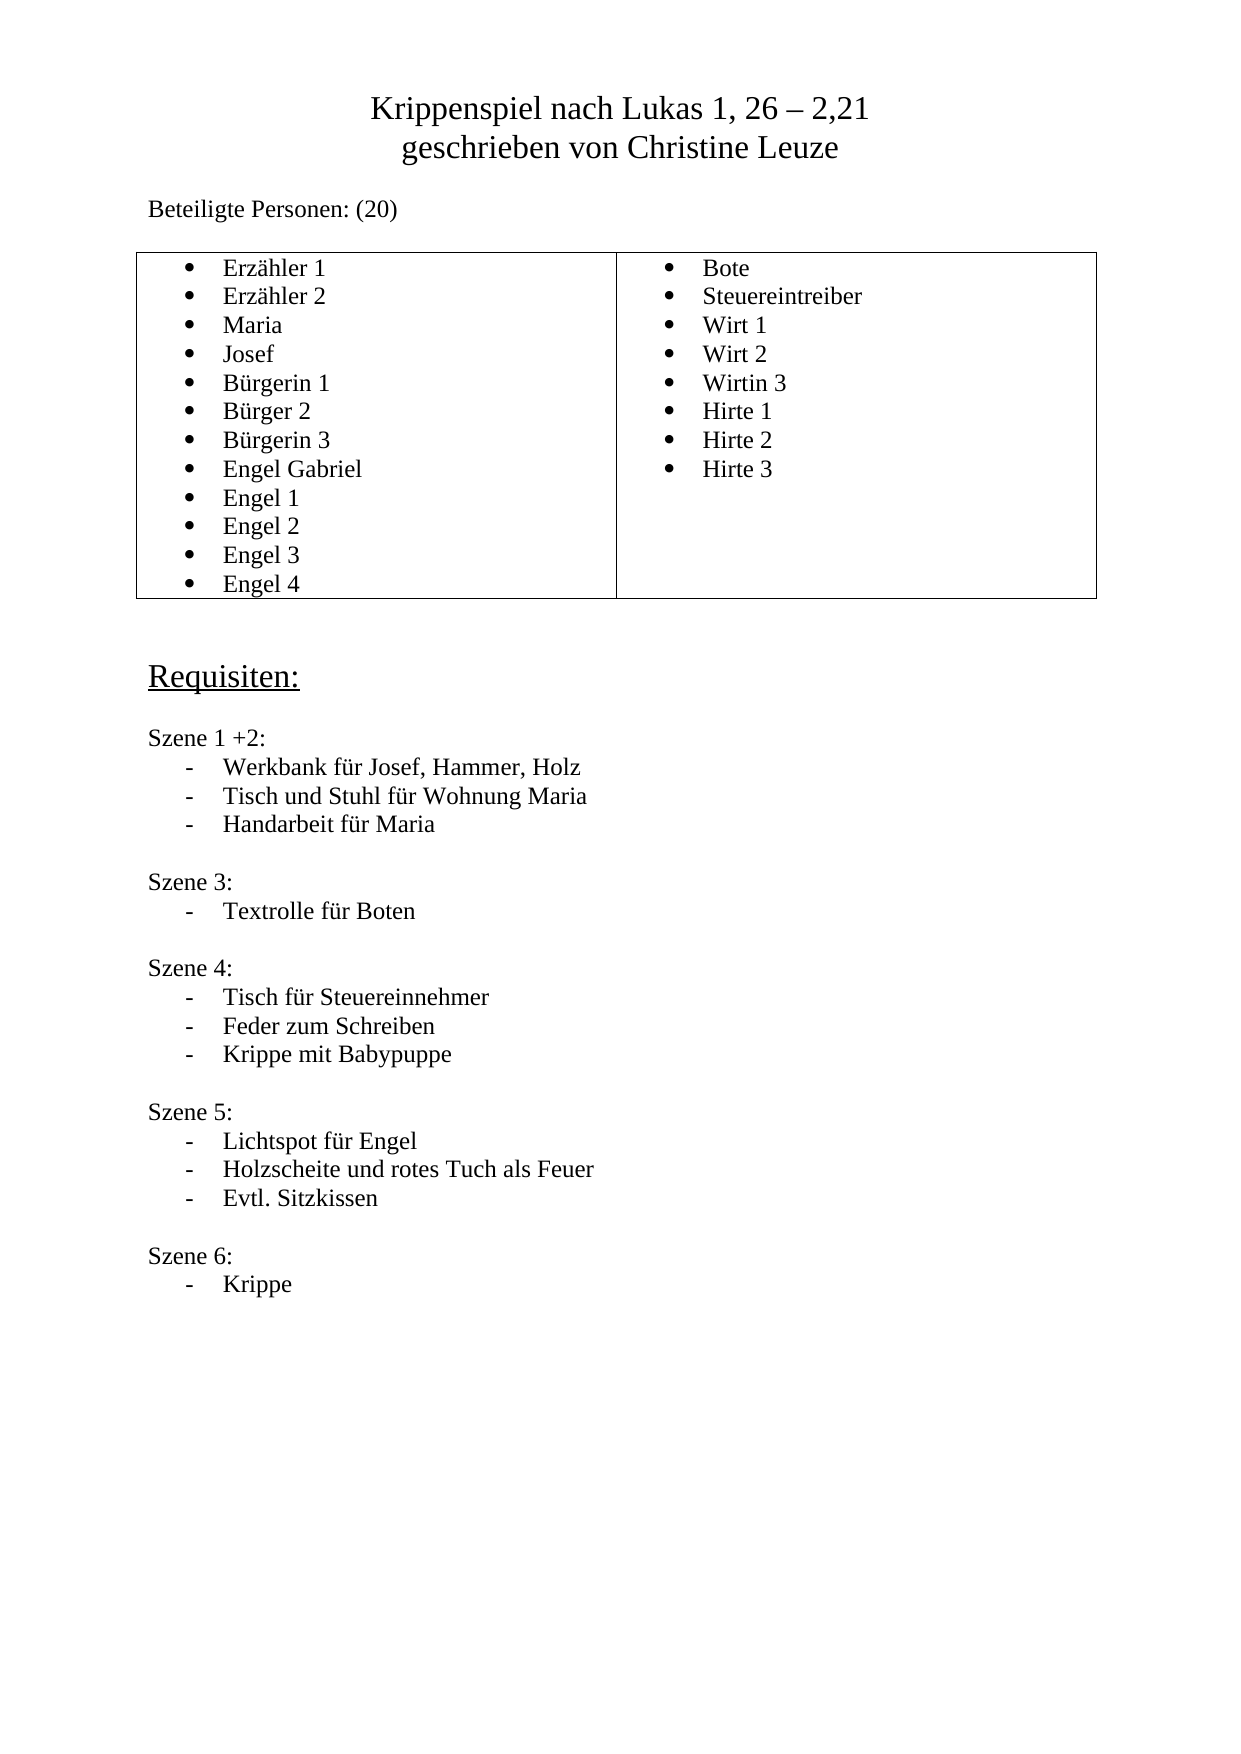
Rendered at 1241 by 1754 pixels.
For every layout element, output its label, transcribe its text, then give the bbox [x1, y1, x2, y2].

text Szene 6: [148, 1241, 1092, 1269]
table_header Erzähler 1 Erzähler 2 Maria Josef Bürgerin 1 Bürger 2 Bürgerin 3 Engel Gabriel Engel 1 Engel 2 Engel 3 Engel 4 [137, 253, 616, 598]
text Krippenspiel nach Lukas 1, 26 – 2,21 [148, 89, 1092, 127]
list Krippe [185, 1269, 1092, 1298]
list Krippe mit Babypuppe [185, 1039, 1092, 1068]
text Beteiligte Personen: (20) [148, 194, 1092, 223]
list Tisch und Stuhl für Wohnung Maria [185, 781, 1092, 809]
text Requisiten: [148, 656, 1092, 694]
table_header Bote Steuereintreiber Wirt 1 Wirt 2 Wirtin 3 Hirte 1 Hirte 2 Hirte 3 [617, 253, 1096, 598]
list Holzscheite und rotes Tuch als Feuer [185, 1154, 1092, 1183]
list Werkbank für Josef, Hammer, Holz [185, 752, 1092, 781]
list Lichtspot für Engel [185, 1126, 1092, 1154]
list Evtl. Sitzkissen [185, 1183, 1092, 1212]
text geschrieben von Christine Leuze [148, 127, 1092, 165]
text Szene 4: [148, 953, 1092, 982]
list Feder zum Schreiben [185, 1011, 1092, 1039]
text Szene 5: [148, 1097, 1092, 1126]
list Textrolle für Boten [185, 896, 1092, 924]
text Szene 3: [148, 867, 1092, 896]
list Handarbeit für Maria [185, 809, 1092, 838]
text Szene 1 +2: [148, 723, 1092, 752]
list Tisch für Steuereinnehmer [185, 982, 1092, 1011]
